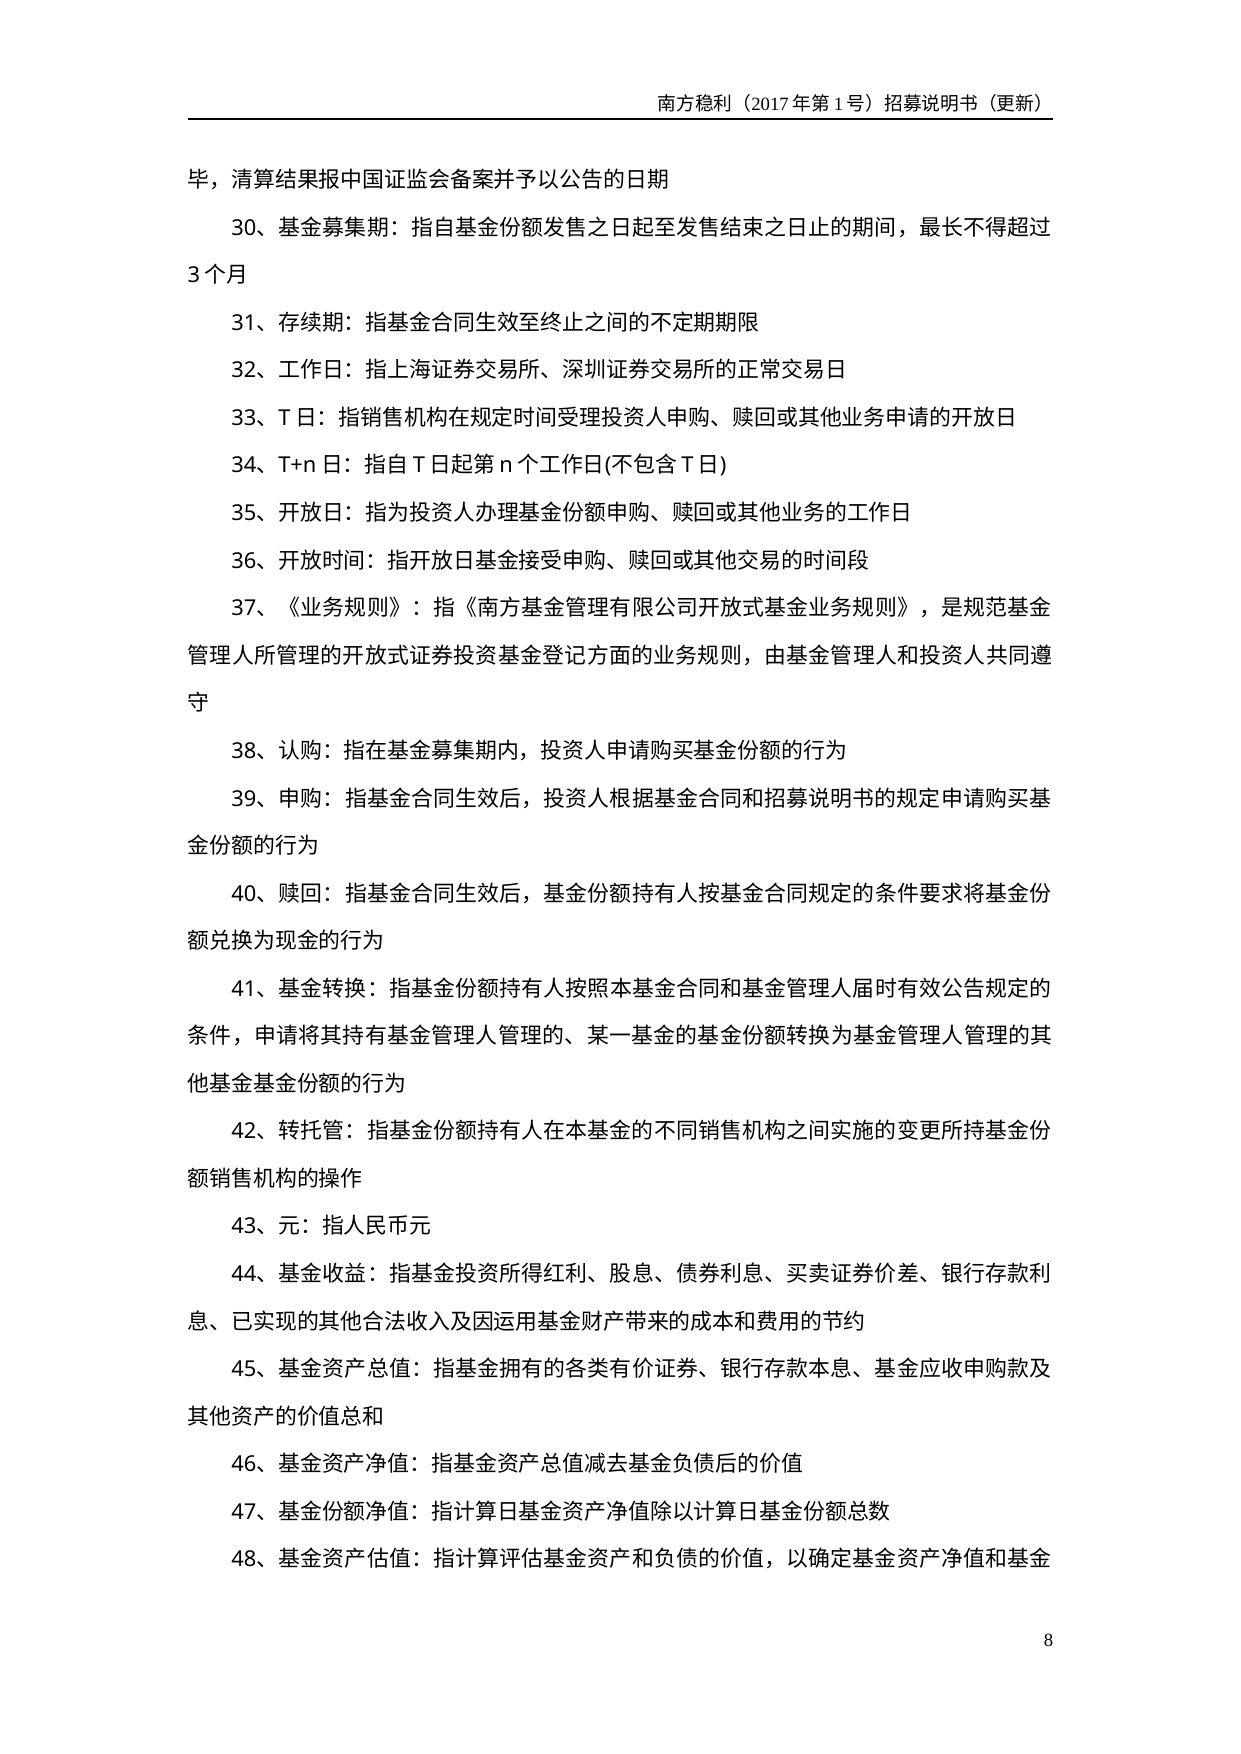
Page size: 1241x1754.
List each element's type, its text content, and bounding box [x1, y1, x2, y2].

text 38、认购：指在基金募集期内，投资人申请购买基金份额的行为 [187, 733, 1053, 765]
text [187, 162, 1053, 194]
text 44、基金收益：指基金投资所得红利、股息、债券利息、买卖证券价差、银行存款利息、已实现的其他合法收入及因运用基金财产带来的成本和费用的节约 [187, 1256, 1053, 1335]
text 34、T+n日：指自T日起第n个工作日(不包含T日) [187, 447, 1053, 479]
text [187, 1541, 1053, 1573]
text 30、基金募集期：指自基金份额发售之日起至发售结束之日止的期间，最长不得超过3个月 [187, 209, 1053, 289]
text 42、转托管：指基金份额持有人在本基金的不同销售机构之间实施的变更所持基金份额销售机构的操作 [187, 1113, 1053, 1193]
text 40、赎回：指基金合同生效后，基金份额持有人按基金合同规定的条件要求将基金份额兑换为现金的行为 [187, 876, 1053, 955]
text 31、存续期：指基金合同生效至终止之间的不定期期限 [187, 305, 1053, 336]
text 45、基金资产总值：指基金拥有的各类有价证券、银行存款本息、基金应收申购款及其他资产的价值总和 [187, 1351, 1053, 1430]
text 46、基金资产净值：指基金资产总值减去基金负债后的价值 [187, 1446, 1053, 1478]
text 37、《业务规则》：指《南方基金管理有限公司开放式基金业务规则》，是规范基金管理人所管理的开放式证券投资基金登记方面的业务规则，由基金管理人和投资人共同遵守 [187, 590, 1053, 717]
text 43、元：指人民币元 [187, 1208, 1053, 1240]
text 32、工作日：指上海证券交易所、深圳证券交易所的正常交易日 [187, 352, 1053, 384]
text 36、开放时间：指开放日基金接受申购、赎回或其他交易的时间段 [187, 543, 1053, 574]
text 35、开放日：指为投资人办理基金份额申购、赎回或其他业务的工作日 [187, 495, 1053, 527]
text 39、申购：指基金合同生效后，投资人根据基金合同和招募说明书的规定申请购买基金份额的行为 [187, 781, 1053, 860]
text 41、基金转换：指基金份额持有人按照本基金合同和基金管理人届时有效公告规定的条件，申请将其持有基金管理人管理的、某一基金的基金份额转换为基金管理人管理的其他基金基金份额的行为 [187, 971, 1053, 1097]
text 47、基金份额净值：指计算日基金资产净值除以计算日基金份额总数 [187, 1494, 1053, 1526]
text 33、T日：指销售机构在规定时间受理投资人申购、赎回或其他业务申请的开放日 [187, 400, 1053, 432]
